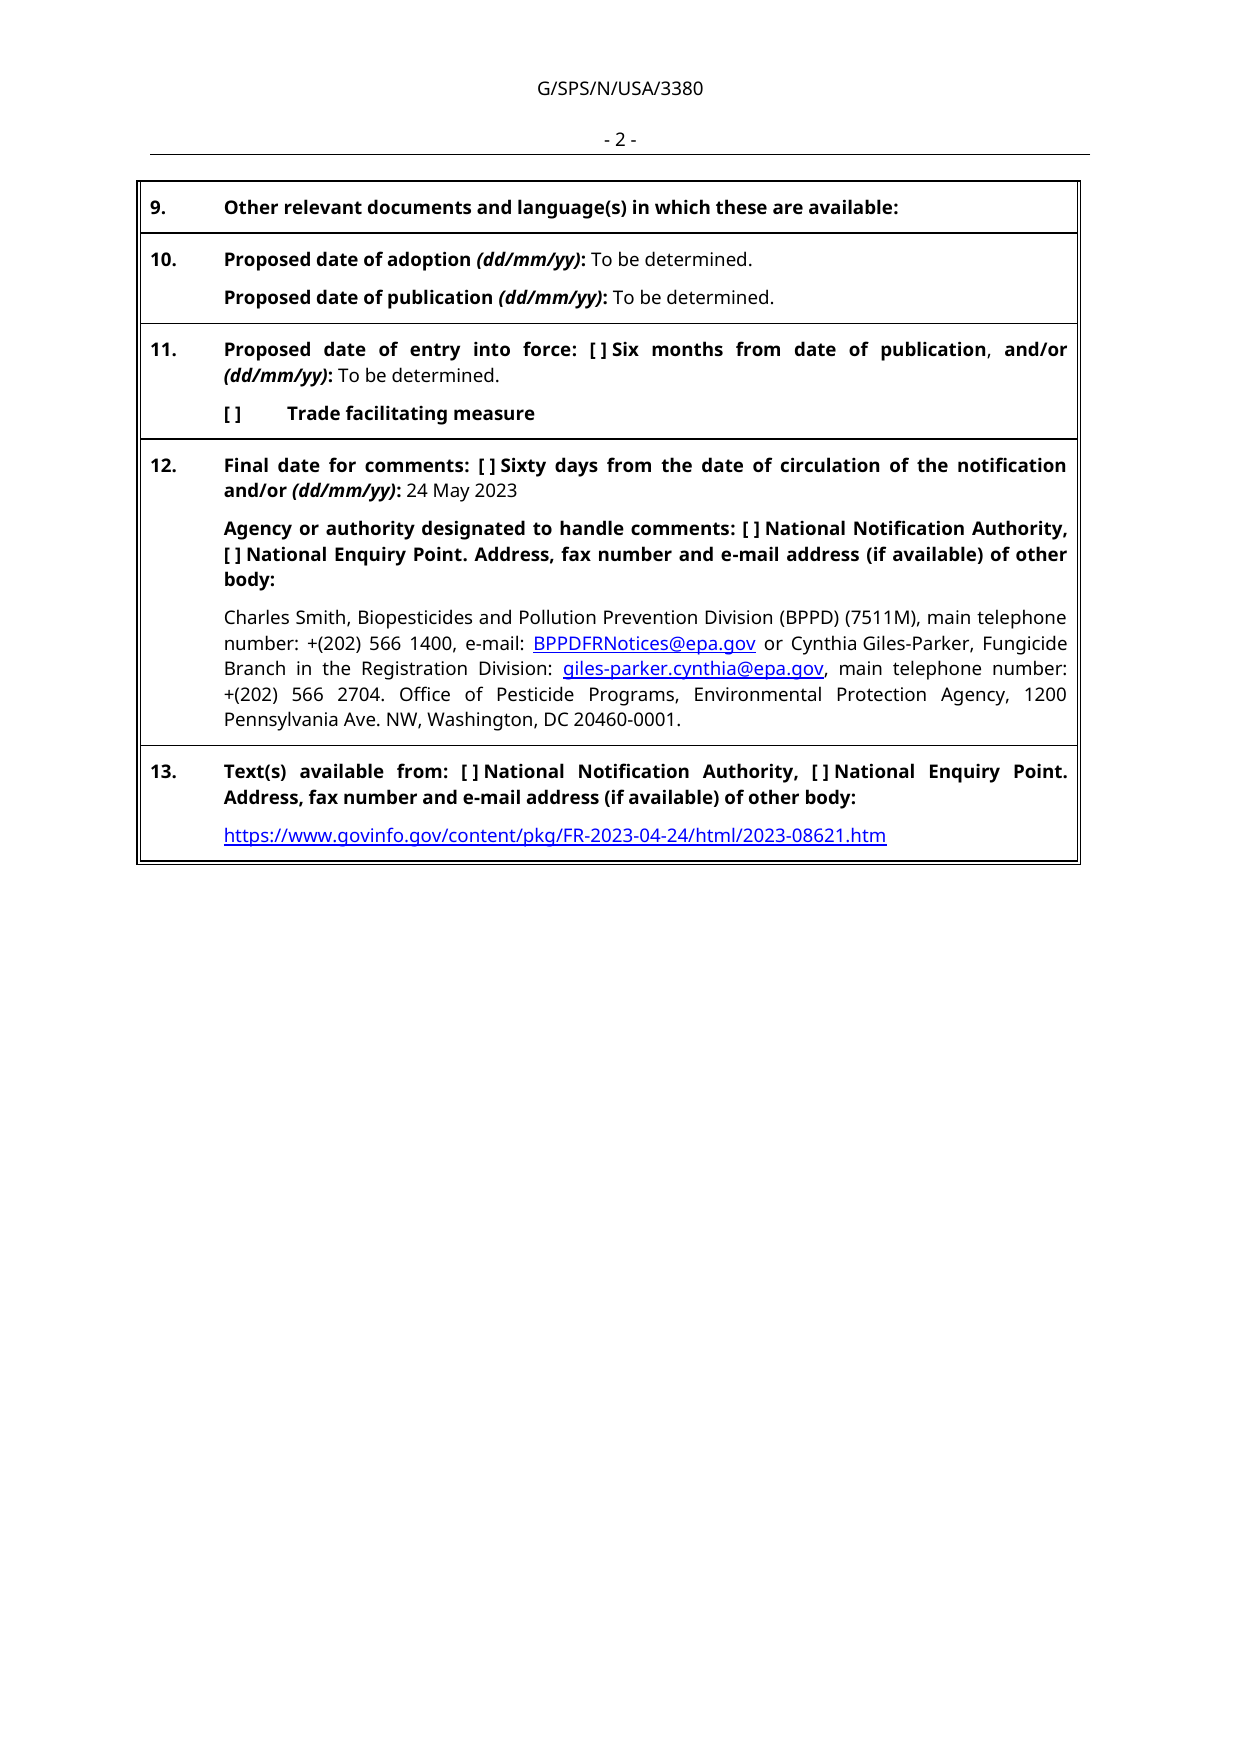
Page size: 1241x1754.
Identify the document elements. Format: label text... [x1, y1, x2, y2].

table_cell 12. [141, 440, 212, 745]
table_cell Text(s) available from: [ ] National Notification Authority, [ ] National Enquiry Point. Address, fax number and e-mail address (if available) of other body: https://www.govinfo.gov/content/pkg/FR-2023-04-24/html/2023-08621.htm [212, 746, 1077, 860]
table_cell Proposed date of entry into force: [ ] Six months from date of publication, and/or (dd/mm/yy): To be determined. [ ] Trade facilitating measure [212, 324, 1077, 438]
table_cell 9. [141, 182, 212, 232]
table_cell Other relevant documents and language(s) in which these are available: [212, 182, 1077, 232]
table_cell 10. [141, 234, 212, 322]
table_cell 11. [141, 324, 212, 438]
table_cell 13. [141, 746, 212, 860]
table_cell Final date for comments: [ ] Sixty days from the date of circulation of the notification and/or (dd/mm/yy): 24 May 2023 Agency or authority designated to handle comments: [ ] National Notification Authority, [ ] National Enquiry Point. Address, fax number and e-mail address (if available) of other body: Charles Smith, Biopesticides and Pollution Prevention Division (BPPD) (7511M), main telephone number: +(202) 566 1400, e-mail: BPPDFRNotices@epa.gov or Cynthia Giles-Parker, Fungicide Branch in the Registration Division: giles-parker.cynthia@epa.gov, main telephone number: +(202) 566 2704. Office of Pesticide Programs, Environmental Protection Agency, 1200 Pennsylvania Ave. NW, Washington, DC 20460-0001. [212, 440, 1077, 745]
table_cell Proposed date of adoption (dd/mm/yy): To be determined. Proposed date of publication (dd/mm/yy): To be determined. [212, 234, 1077, 322]
